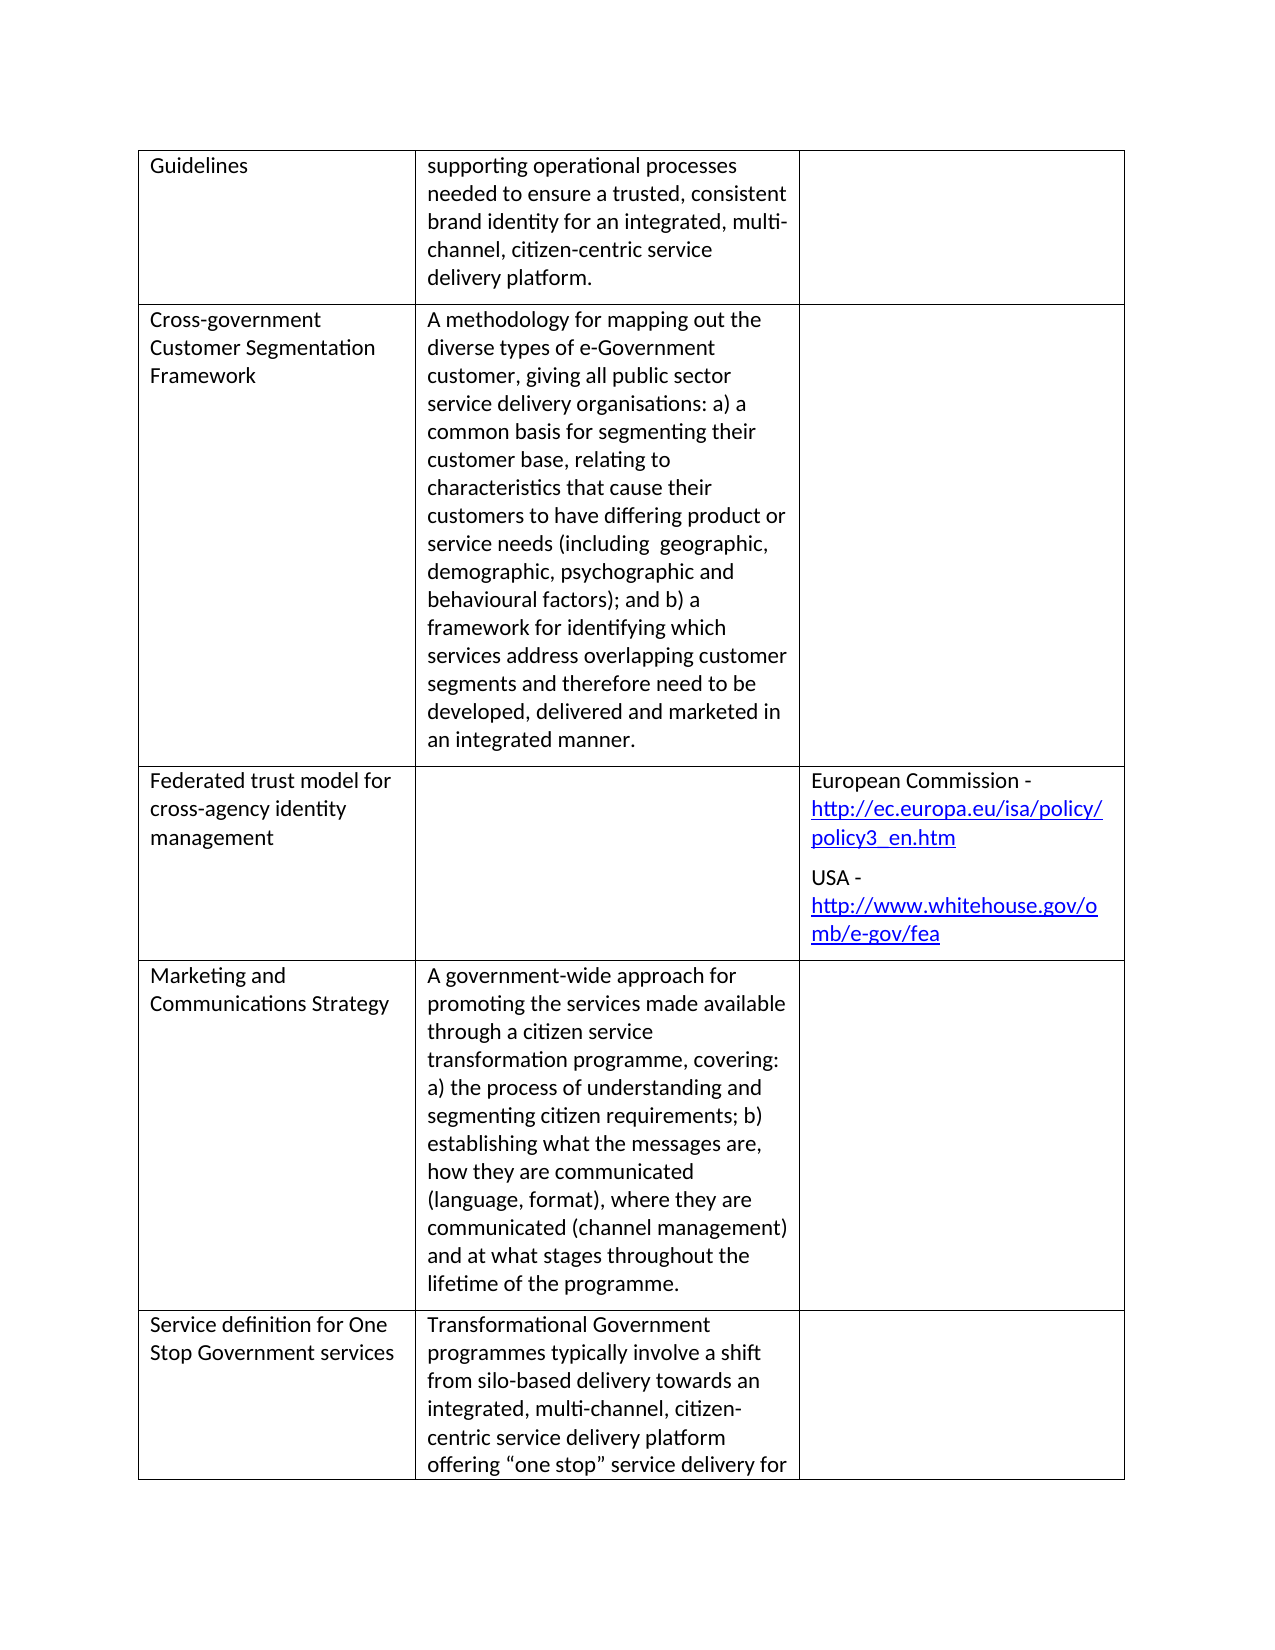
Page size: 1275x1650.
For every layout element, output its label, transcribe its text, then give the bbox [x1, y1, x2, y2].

table_cell A methodology for mapping out the diverse types of e-Government customer, giving all public sector service delivery organisations: a) a common basis for segmenting their customer base, relating to characteristics that cause their customers to have differing product or service needs (including geographic, demographic, psychographic and behavioural factors); and b) a framework for identifying which services address overlapping customer segments and therefore need to be developed, delivered and marketed in an integrated manner. [416, 305, 799, 766]
table_cell [416, 767, 799, 960]
table_cell A government-wide approach for promoting the services made available through a citizen service transformation programme, covering: a) the process of understanding and segmenting citizen requirements; b) establishing what the messages are, how they are communicated (language, format), where they are communicated (channel management) and at what stages throughout the lifetime of the programme. [416, 961, 799, 1309]
table_cell Marketing and Communications Strategy [139, 961, 415, 1309]
table_cell [800, 1311, 1124, 1479]
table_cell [139, 1311, 415, 1479]
table_cell [800, 961, 1124, 1309]
table_cell Cross-government Customer Segmentation Framework [139, 305, 415, 766]
table_cell [800, 151, 1124, 304]
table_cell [139, 151, 415, 304]
table_cell European Commission - http://ec.europa.eu/isa/policy/policy3_en.htm USA - http://www.whitehouse.gov/omb/e-gov/fea [800, 767, 1124, 960]
table_cell [800, 305, 1124, 766]
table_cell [416, 151, 799, 304]
table_cell Federated trust model for cross-agency identity management [139, 767, 415, 960]
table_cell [416, 1311, 799, 1479]
